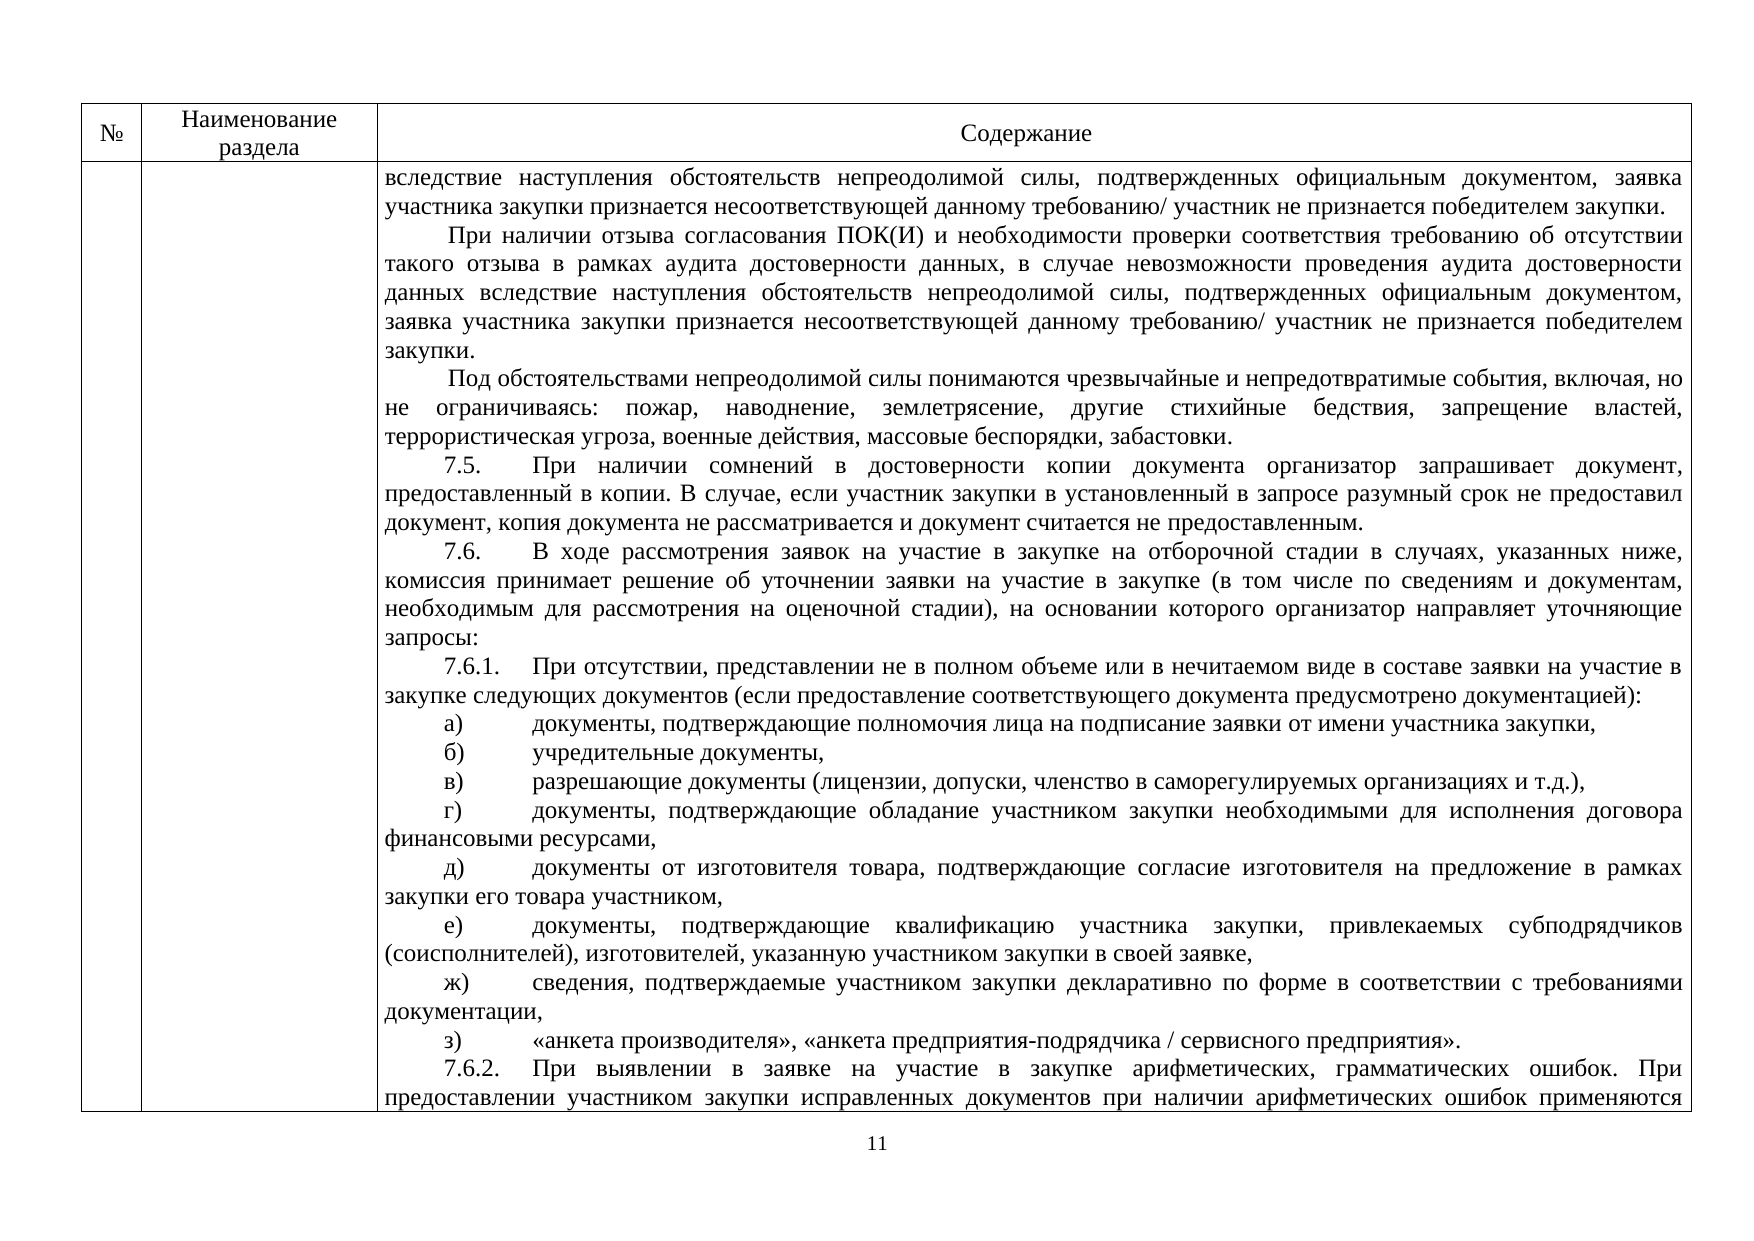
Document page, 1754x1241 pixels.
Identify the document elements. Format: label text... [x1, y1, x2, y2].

table_cell [82, 162, 141, 1111]
table_header Наименование раздела [142, 104, 377, 161]
table_header Содержание [378, 104, 1691, 161]
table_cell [142, 162, 377, 1111]
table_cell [378, 162, 1691, 1111]
table_header № [82, 104, 141, 161]
